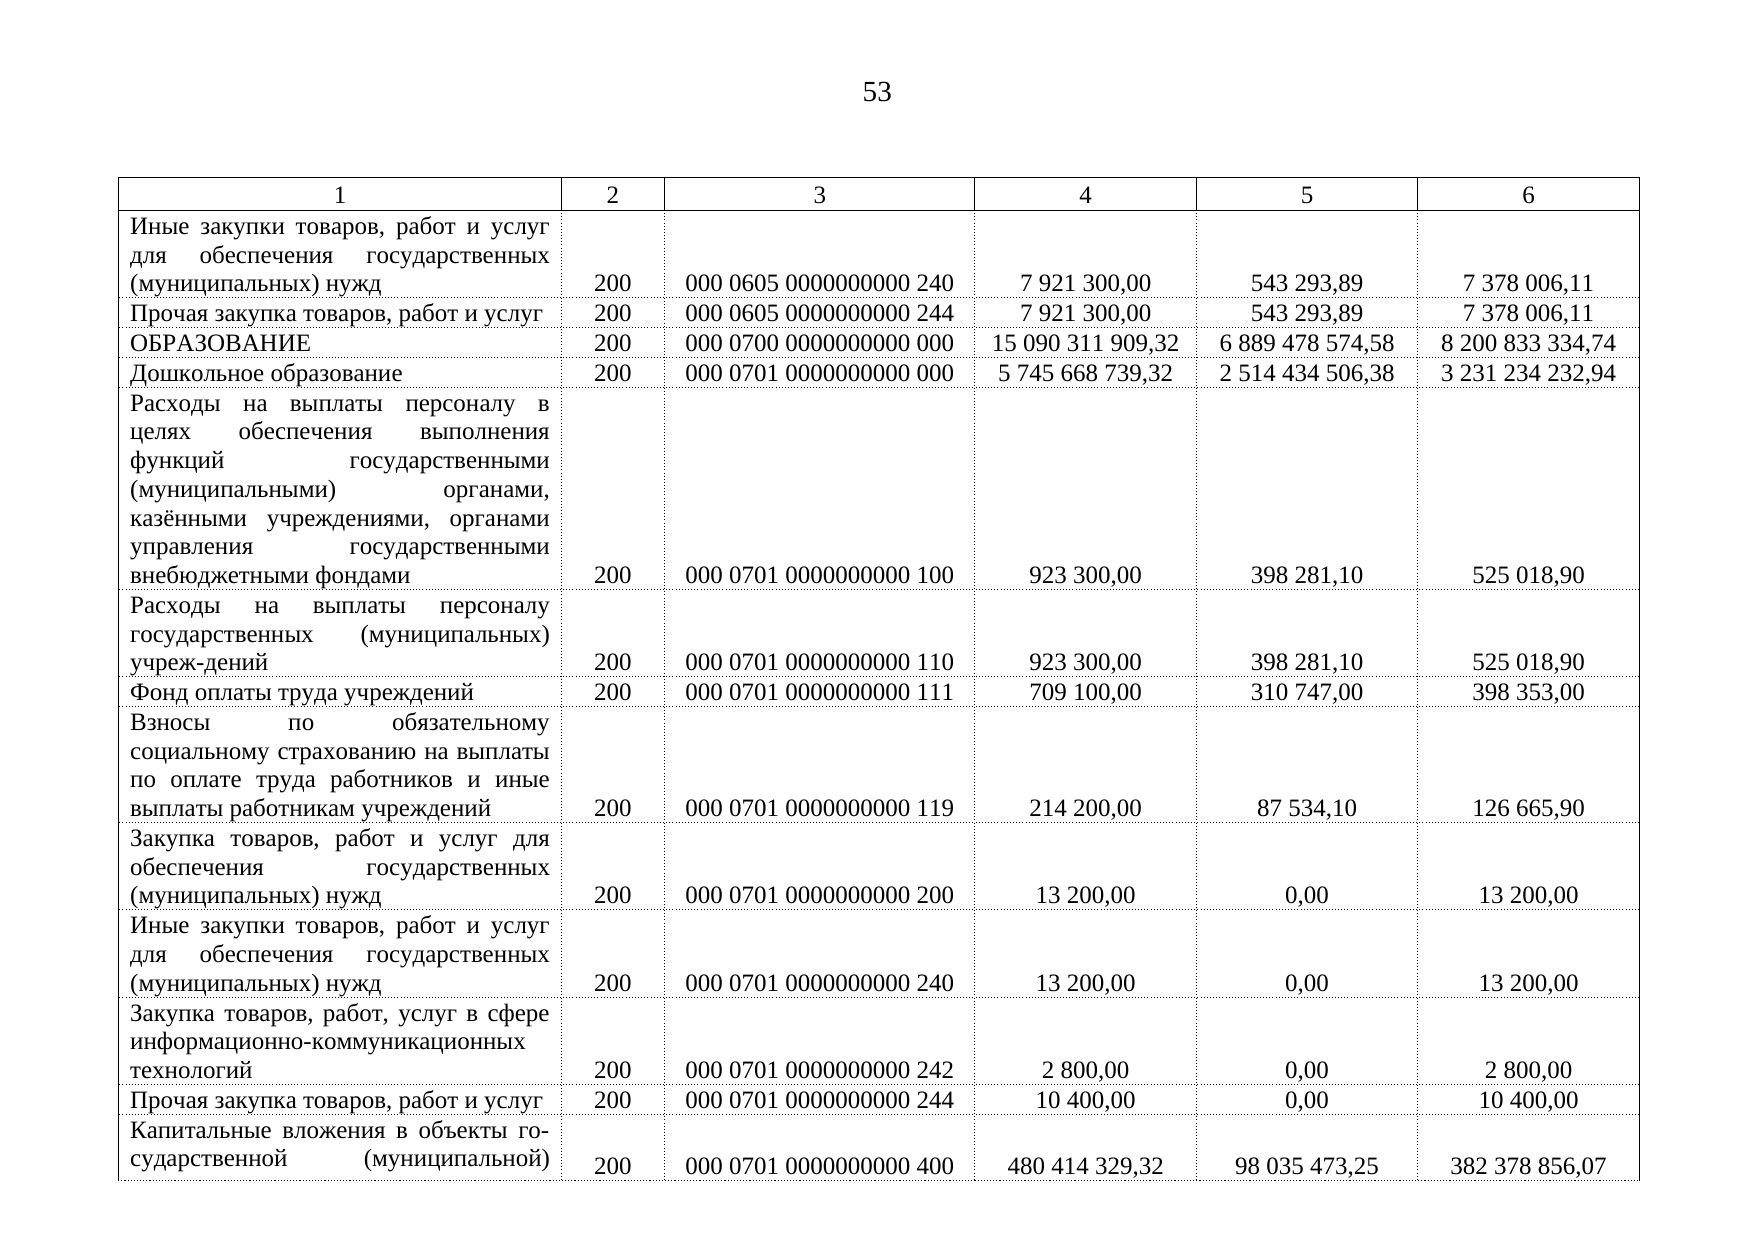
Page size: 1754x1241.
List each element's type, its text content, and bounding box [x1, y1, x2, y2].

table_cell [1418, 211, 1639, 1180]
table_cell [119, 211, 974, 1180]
table_header 4 [975, 178, 1196, 210]
table_header 5 [1197, 178, 1417, 210]
table_header 2 [562, 178, 664, 210]
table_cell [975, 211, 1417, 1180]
table_header 3 [665, 178, 974, 210]
table_header 1 [119, 178, 561, 210]
table_header 6 [1418, 178, 1639, 210]
